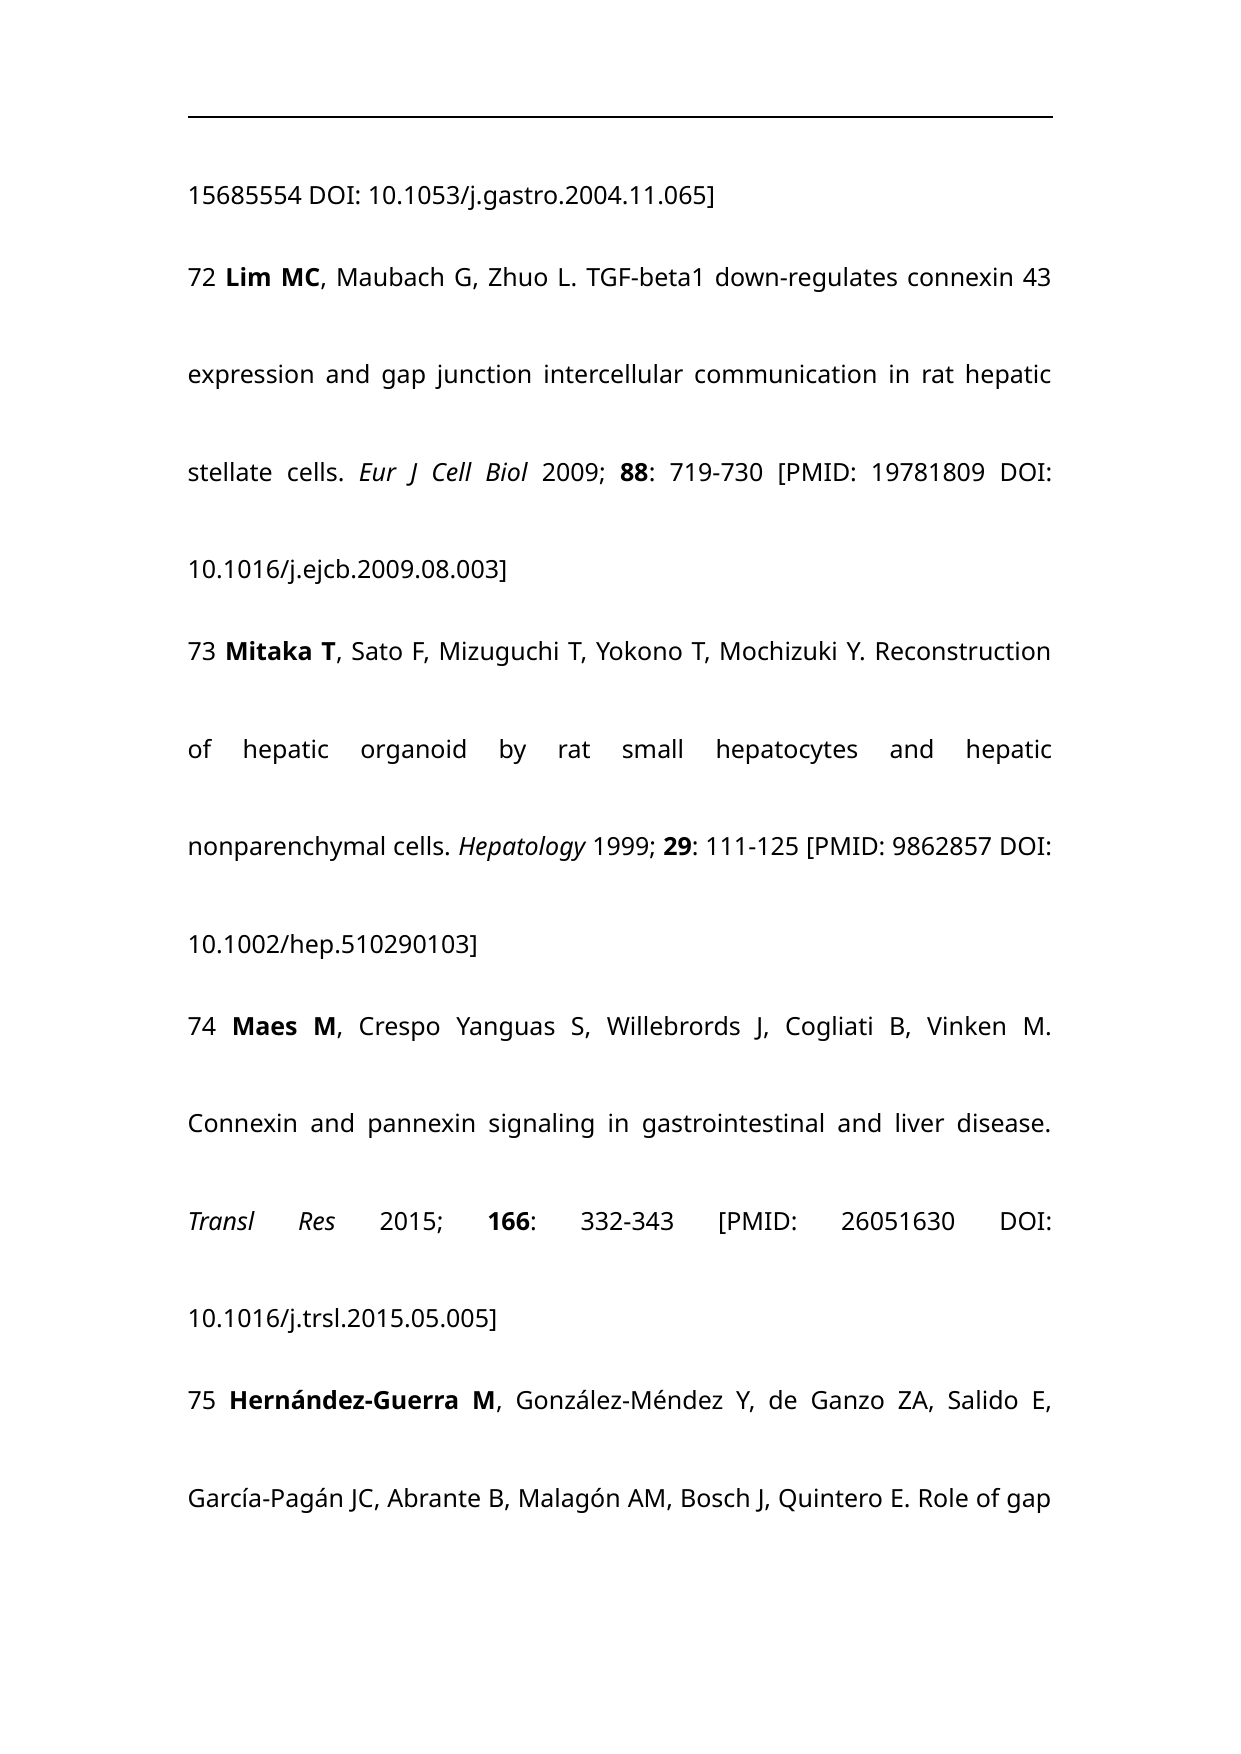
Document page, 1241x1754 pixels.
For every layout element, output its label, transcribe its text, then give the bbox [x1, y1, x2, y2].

text 72 Lim MC, Maubach G, Zhuo L. TGF-beta1 down-regulates connexin 43 expression and gap junction intercellular communication in rat hepatic stellate cells. Eur J Cell Biol 2009; 88: 719-730 [PMID: 19781809 DOI: 10.1016/j.ejcb.2009.08.003] [187, 244, 1053, 601]
text 74 Maes M, Crespo Yanguas S, Willebrords J, Cogliati B, Vinken M. Connexin and pannexin signaling in gastrointestinal and liver disease. Transl Res 2015; 166: 332-343 [PMID: 26051630 DOI: 10.1016/j.trsl.2015.05.005] [187, 993, 1053, 1350]
text 73 Mitaka T, Sato F, Mizuguchi T, Yokono T, Mochizuki Y. Reconstruction of hepatic organoid by rat small hepatocytes and hepatic nonparenchymal cells. Hepatology 1999; 29: 111-125 [PMID: 9862857 DOI: 10.1002/hep.510290103] [187, 618, 1053, 976]
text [187, 1367, 1053, 1530]
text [187, 162, 1053, 227]
